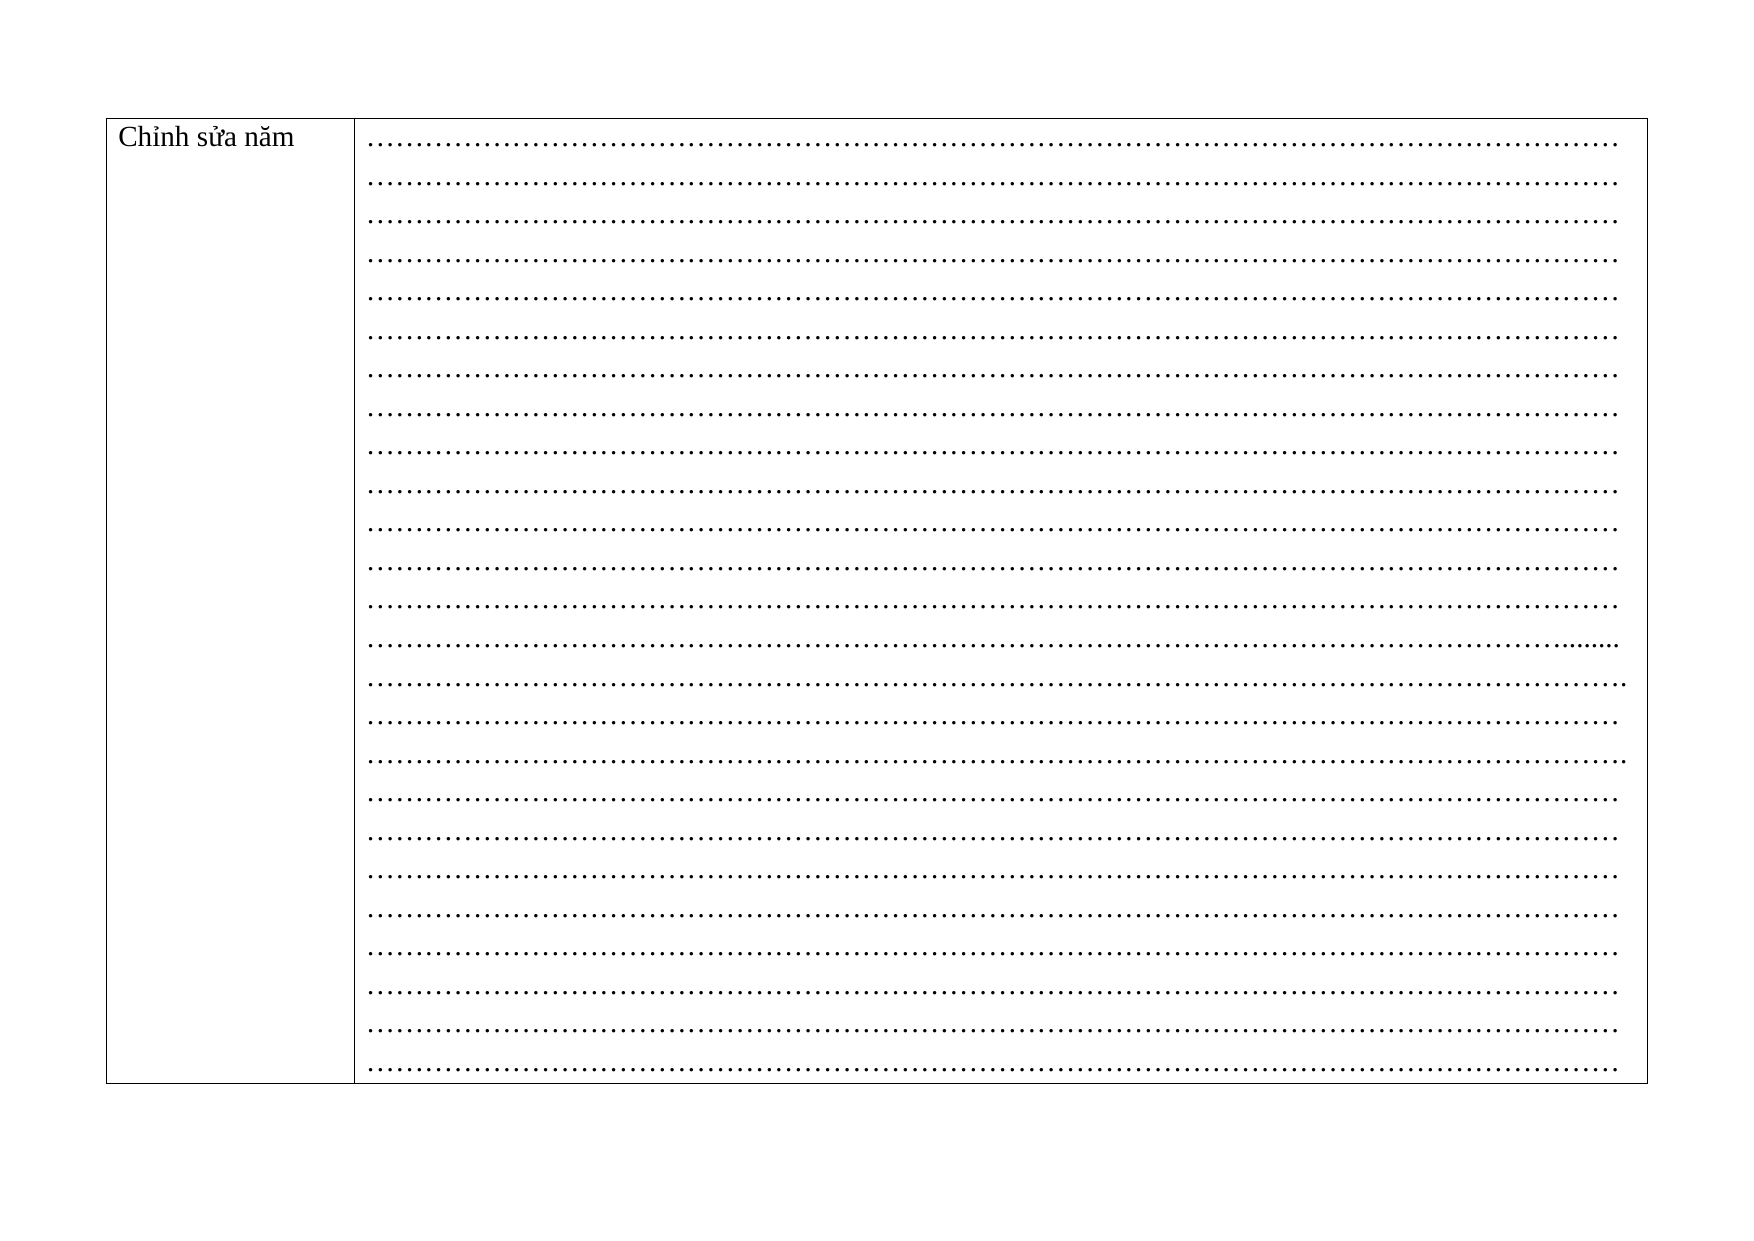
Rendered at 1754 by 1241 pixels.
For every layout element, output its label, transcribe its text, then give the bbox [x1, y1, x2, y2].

table_cell Chỉnh sửa năm [107, 119, 354, 1083]
table_cell ………………………………………………………………………………………………………………… ………………………………………………………………………………………………………………… ………………………………………………………………………………………………………………… ………………………………………………………………………………………………………………… ………………………………………………………………………………………………………………… ………………………………………………………………………………………………………………… ………………………………………………………………………………………………………………… ………………………………………………………………………………………………………………… ………………………………………………………………………………………………………………… ………………………………………………………………………………………………………………… ………………………………………………………………………………………………………………… ………………………………………………………………………………………………………………… ………………………………………………………………………………………………………………… ……………………………………………………………………………………………………………........ …………………………………………………………………………………………………………………. ………………………………………………………………………………………………………………… …………………………………………………………………………………………………………………. ………………………………………………………………………………………………………………… ………………………………………………………………………………………………………………… ………………………………………………………………………………………………………………… ………………………………………………………………………………………………………………… ………………………………………………………………………………………………………………… ………………………………………………………………………………………………………………… ………………………………………………………………………………………………………………… ………………………………………………………………………………………………………………… [355, 119, 1647, 1083]
